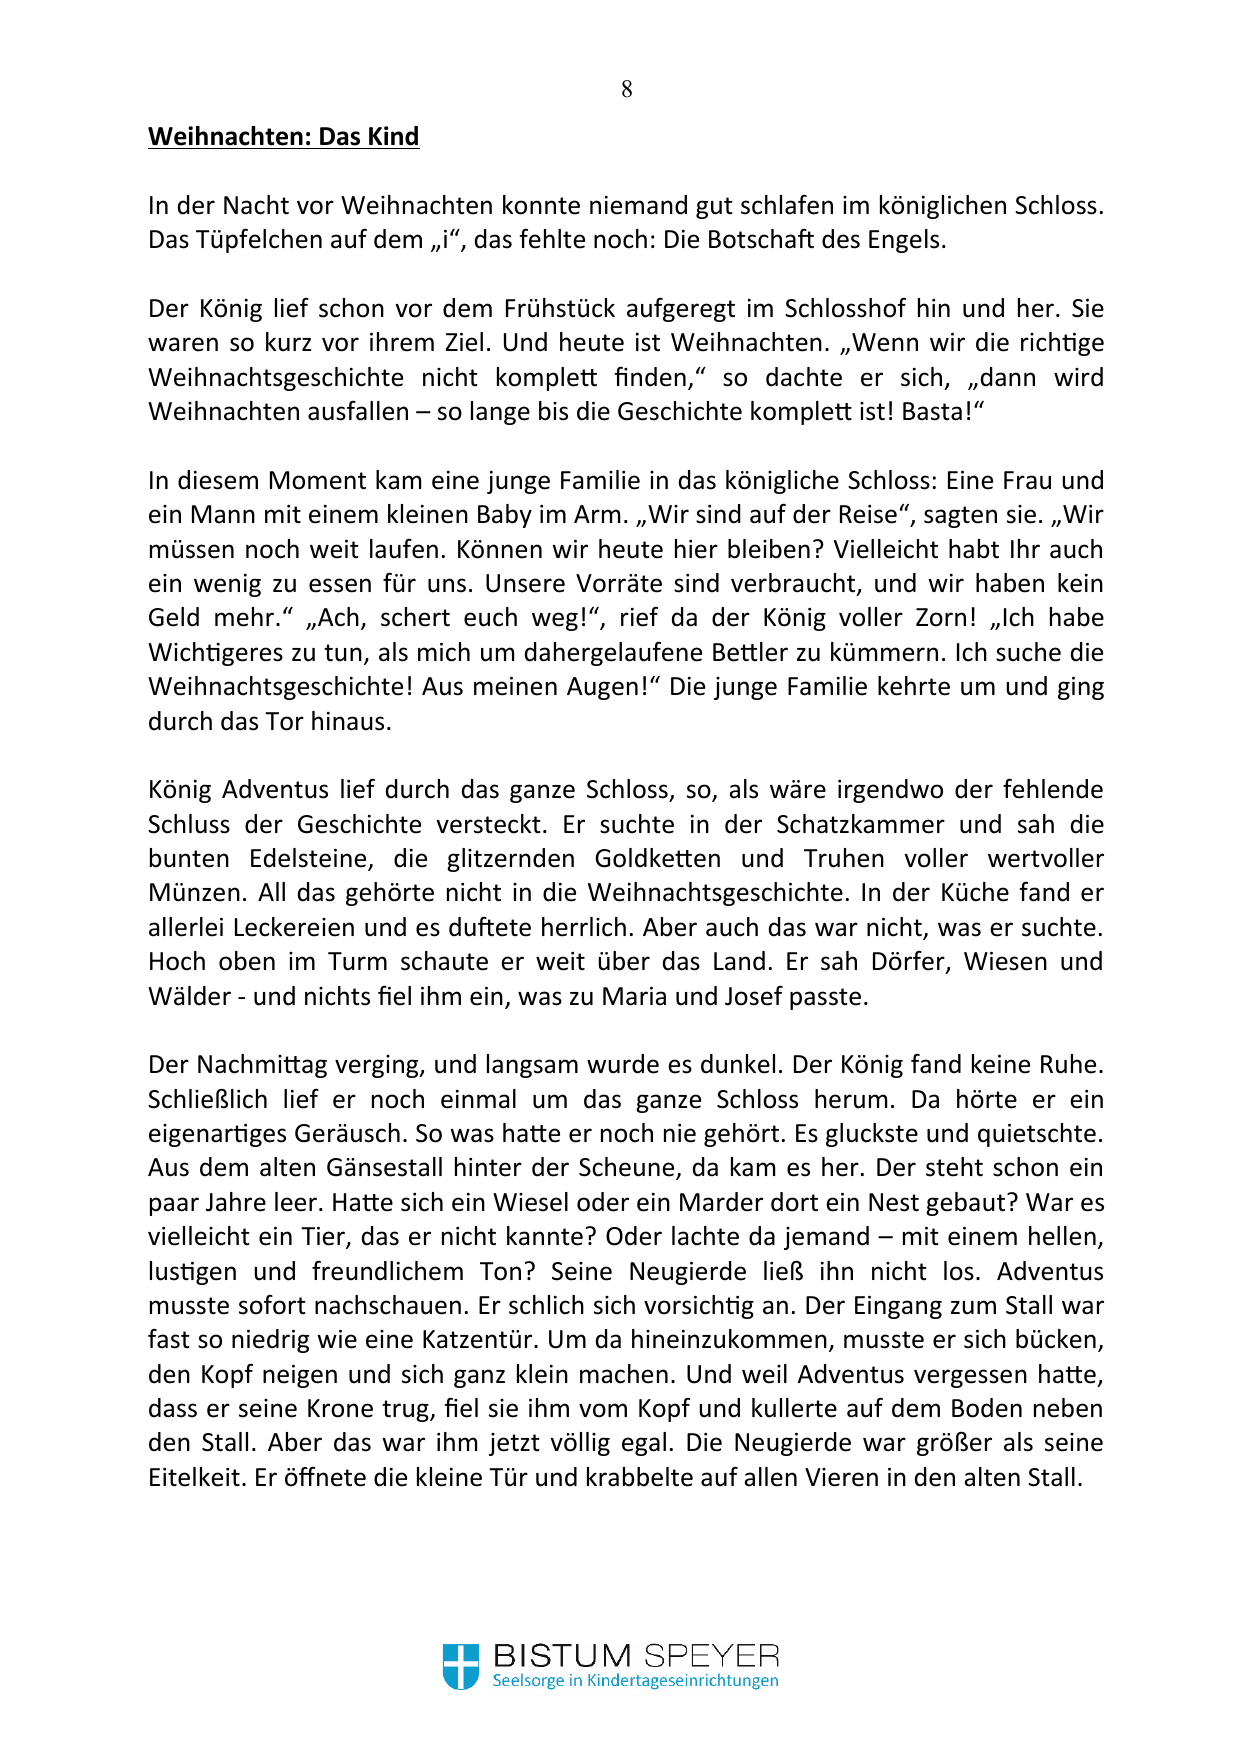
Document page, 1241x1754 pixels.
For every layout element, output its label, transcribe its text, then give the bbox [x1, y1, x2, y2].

text In der Nacht vor Weihnachten konnte niemand gut schlafen im königlichen Schloss. Das Tüpfelchen auf dem „i“, das fehlte noch: Die Botschaft des Engels. [148, 187, 1106, 256]
text Der Nachmittag verging, und langsam wurde es dunkel. Der König fand keine Ruhe. Schließlich lief er noch einmal um das ganze Schloss herum. Da hörte er ein eigenartiges Geräusch. So was hatte er noch nie gehört. Es gluckste und quietschte. Aus dem alten Gänsestall hinter der Scheune, da kam es her. Der steht schon ein paar Jahre leer. Hatte sich ein Wiesel oder ein Marder dort ein Nest gebaut? War es vielleicht ein Tier, das er nicht kannte? Oder lachte da jemand – mit einem hellen, lustigen und freundlichem Ton? Seine Neugierde ließ ihn nicht los. Adventus musste sofort nachschauen. Er schlich sich vorsichtig an. Der Eingang zum Stall war fast so niedrig wie eine Katzentür. Um da hineinzukommen, musste er sich bücken, den Kopf neigen und sich ganz klein machen. Und weil Adventus vergessen hatte, dass er seine Krone trug, fiel sie ihm vom Kopf und kullerte auf dem Boden neben den Stall. Aber das war ihm jetzt völlig egal. Die Neugierde war größer als seine Eitelkeit. Er öffnete die kleine Tür und krabbelte auf allen Vieren in den alten Stall. [148, 1046, 1106, 1493]
text Weihnachten: Das Kind [148, 118, 1106, 152]
picture [442, 1643, 779, 1690]
text Der König lief schon vor dem Frühstück aufgeregt im Schlosshof hin und her. Sie waren so kurz vor ihrem Ziel. Und heute ist Weihnachten. „Wenn wir die richtige Weihnachtsgeschichte nicht komplett finden,“ so dachte er sich, „dann wird Weihnachten ausfallen – so lange bis die Geschichte komplett ist! Basta!“ [148, 290, 1106, 427]
picture [442, 1677, 453, 1690]
text König Adventus lief durch das ganze Schloss, so, als wäre irgendwo der fehlende Schluss der Geschichte versteckt. Er suchte in der Schatzkammer und sah die bunten Edelsteine, die glitzernden Goldketten und Truhen voller wertvoller Münzen. All das gehörte nicht in die Weihnachtsgeschichte. In der Küche fand er allerlei Leckereien und es duftete herrlich. Aber auch das war nicht, was er suchte. Hoch oben im Turm schaute er weit über das Land. Er sah Dörfer, Wiesen und Wälder - und nichts fiel ihm ein, was zu Maria und Josef passte. [148, 771, 1106, 1012]
text In diesem Moment kam eine junge Familie in das königliche Schloss: Eine Frau und ein Mann mit einem kleinen Baby im Arm. „Wir sind auf der Reise“, sagten sie. „Wir müssen noch weit laufen. Können wir heute hier bleiben? Vielleicht habt Ihr auch ein wenig zu essen für uns. Unsere Vorräte sind verbraucht, und wir haben kein Geld mehr.“ „Ach, schert euch weg!“, rief da der König voller Zorn! „Ich habe Wichtigeres zu tun, als mich um dahergelaufene Bettler zu kümmern. Ich suche die Weihnachtsgeschichte! Aus meinen Augen!“ Die junge Familie kehrte um und ging durch das Tor hinaus. [148, 462, 1106, 737]
